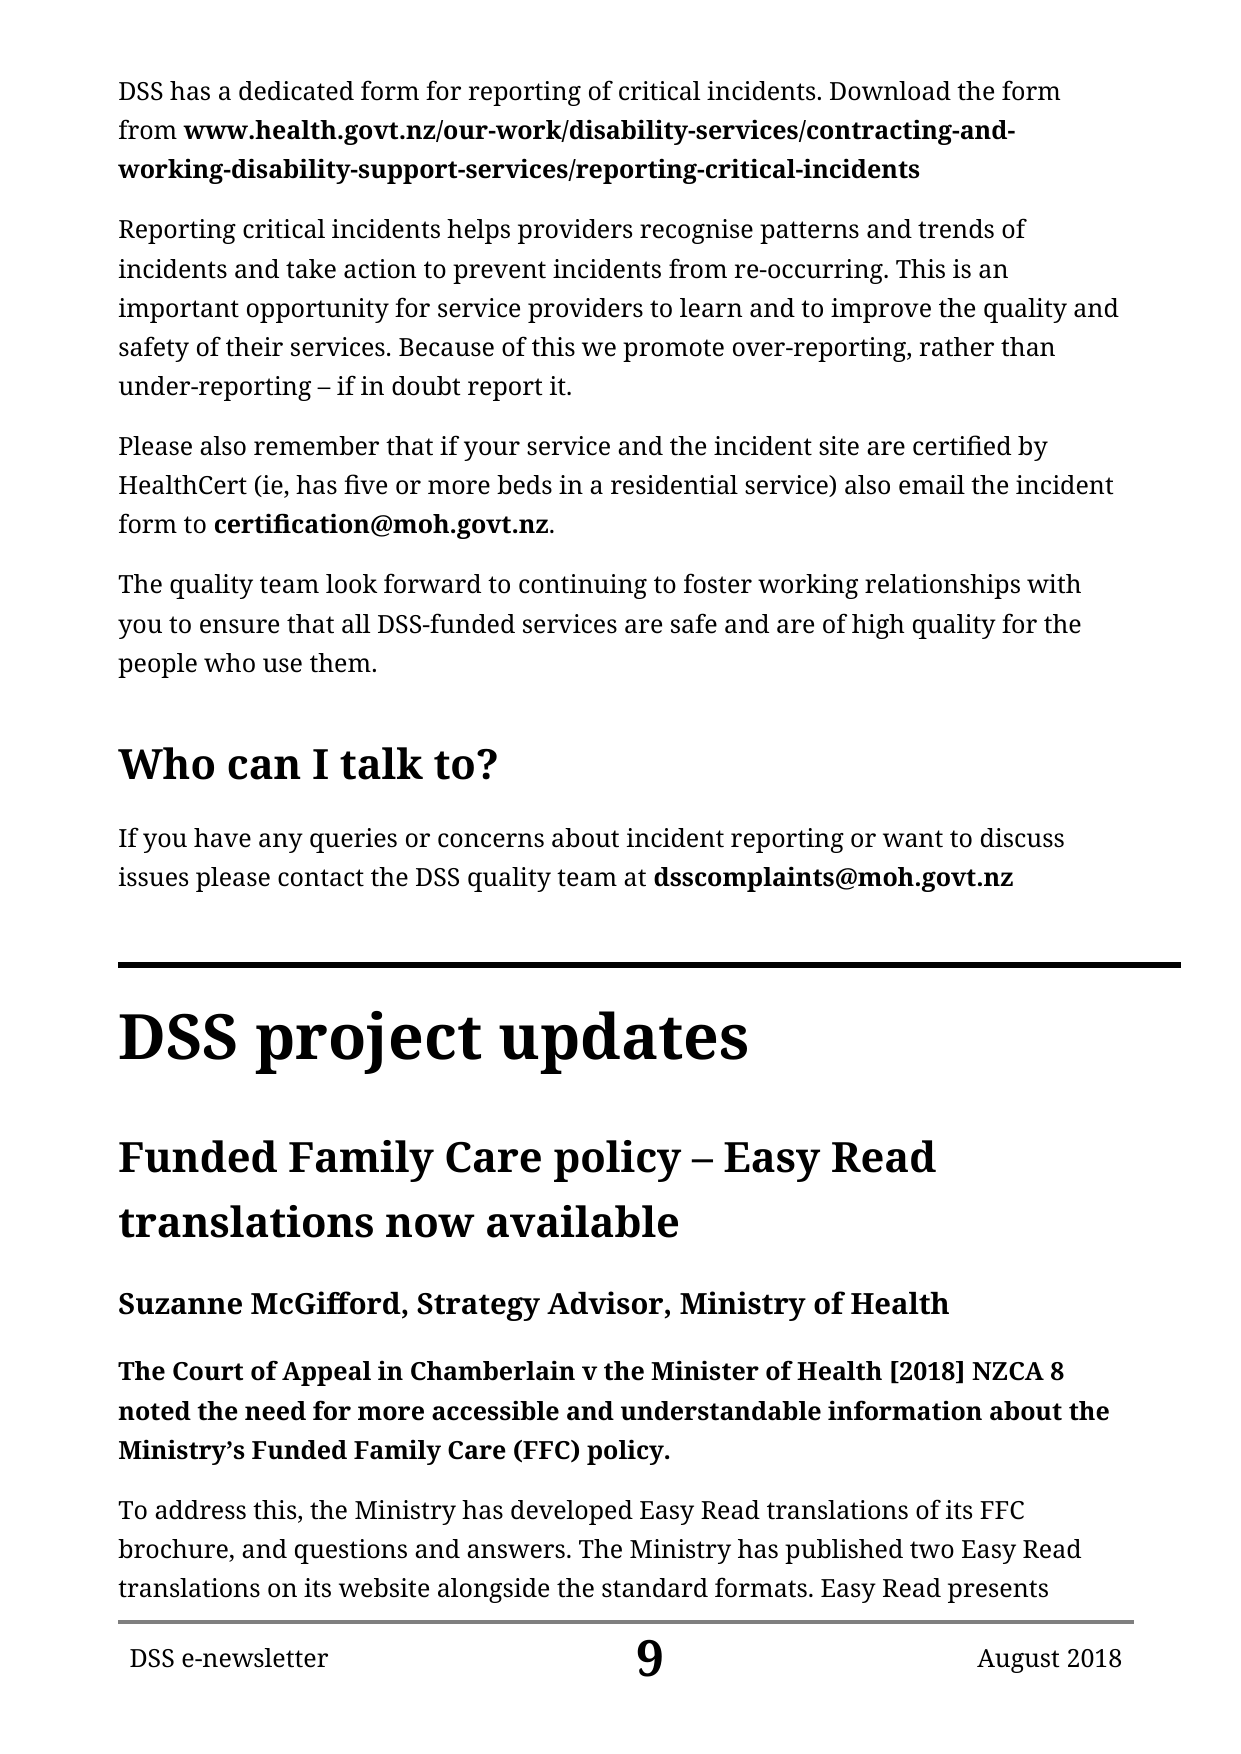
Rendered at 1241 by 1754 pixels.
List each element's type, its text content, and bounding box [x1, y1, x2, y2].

text If you have any queries or concerns about incident reporting or want to discuss issues please contact the DSS quality team at dsscomplaints@moh.govt.nz [118, 821, 1122, 894]
text The Court of Appeal in Chamberlain v the Minister of Health [2018] NZCA 8 noted the need for more accessible and understandable information about the Ministry’s Funded Family Care (FFC) policy. [118, 1354, 1122, 1466]
subtitle Suzanne McGifford, Strategy Advisor, Ministry of Health [118, 1283, 1122, 1323]
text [118, 1492, 1122, 1605]
text Reporting critical incidents helps providers recognise patterns and trends of incidents and take action to prevent incidents from re-occurring. This is an important opportunity for service providers to learn and to improve the quality and safety of their services. Because of this we promote over-reporting, rather than under-reporting – if in doubt report it. [118, 212, 1122, 403]
text DSS has a dedicated form for reporting of critical incidents. Download the form from www.health.govt.nz/our-work/disability-services/contracting-and-working-disability-support-services/reporting-critical-incidents [118, 74, 1122, 186]
subtitle DSS project updates [118, 968, 1181, 1078]
text Please also remember that if your service and the incident site are certified by HealthCert (ie, has five or more beds in a residential service) also email the incident form to certification@moh.govt.nz. [118, 429, 1122, 541]
subtitle Who can I talk to? [118, 735, 1122, 791]
text The quality team look forward to continuing to foster working relationships with you to ensure that all DSS-funded services are safe and are of high quality for the people who use them. [118, 567, 1122, 679]
subtitle Funded Family Care policy – Easy Read translations now available [118, 1128, 1122, 1250]
